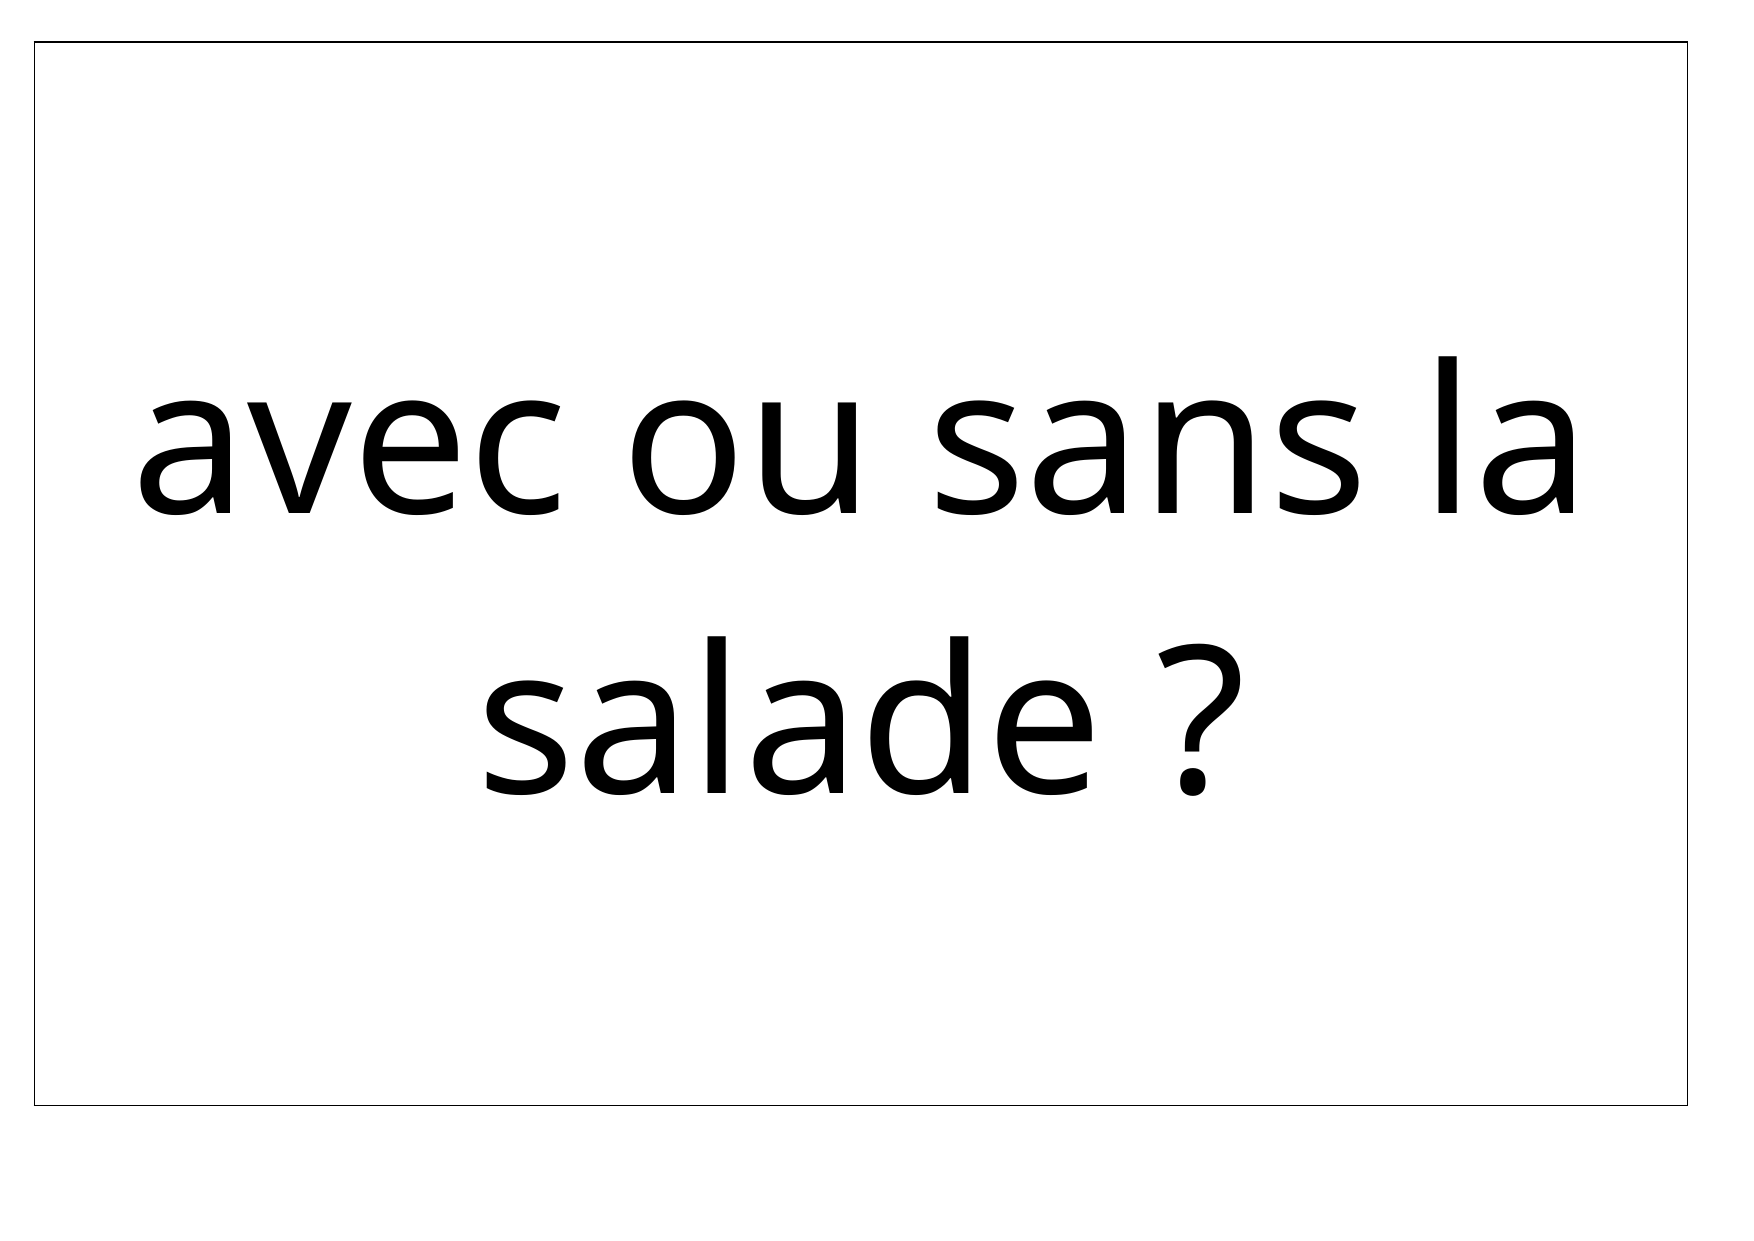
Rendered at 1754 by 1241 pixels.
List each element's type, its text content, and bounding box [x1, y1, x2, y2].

table_cell avec ou sans la salade ? [35, 43, 1687, 1104]
